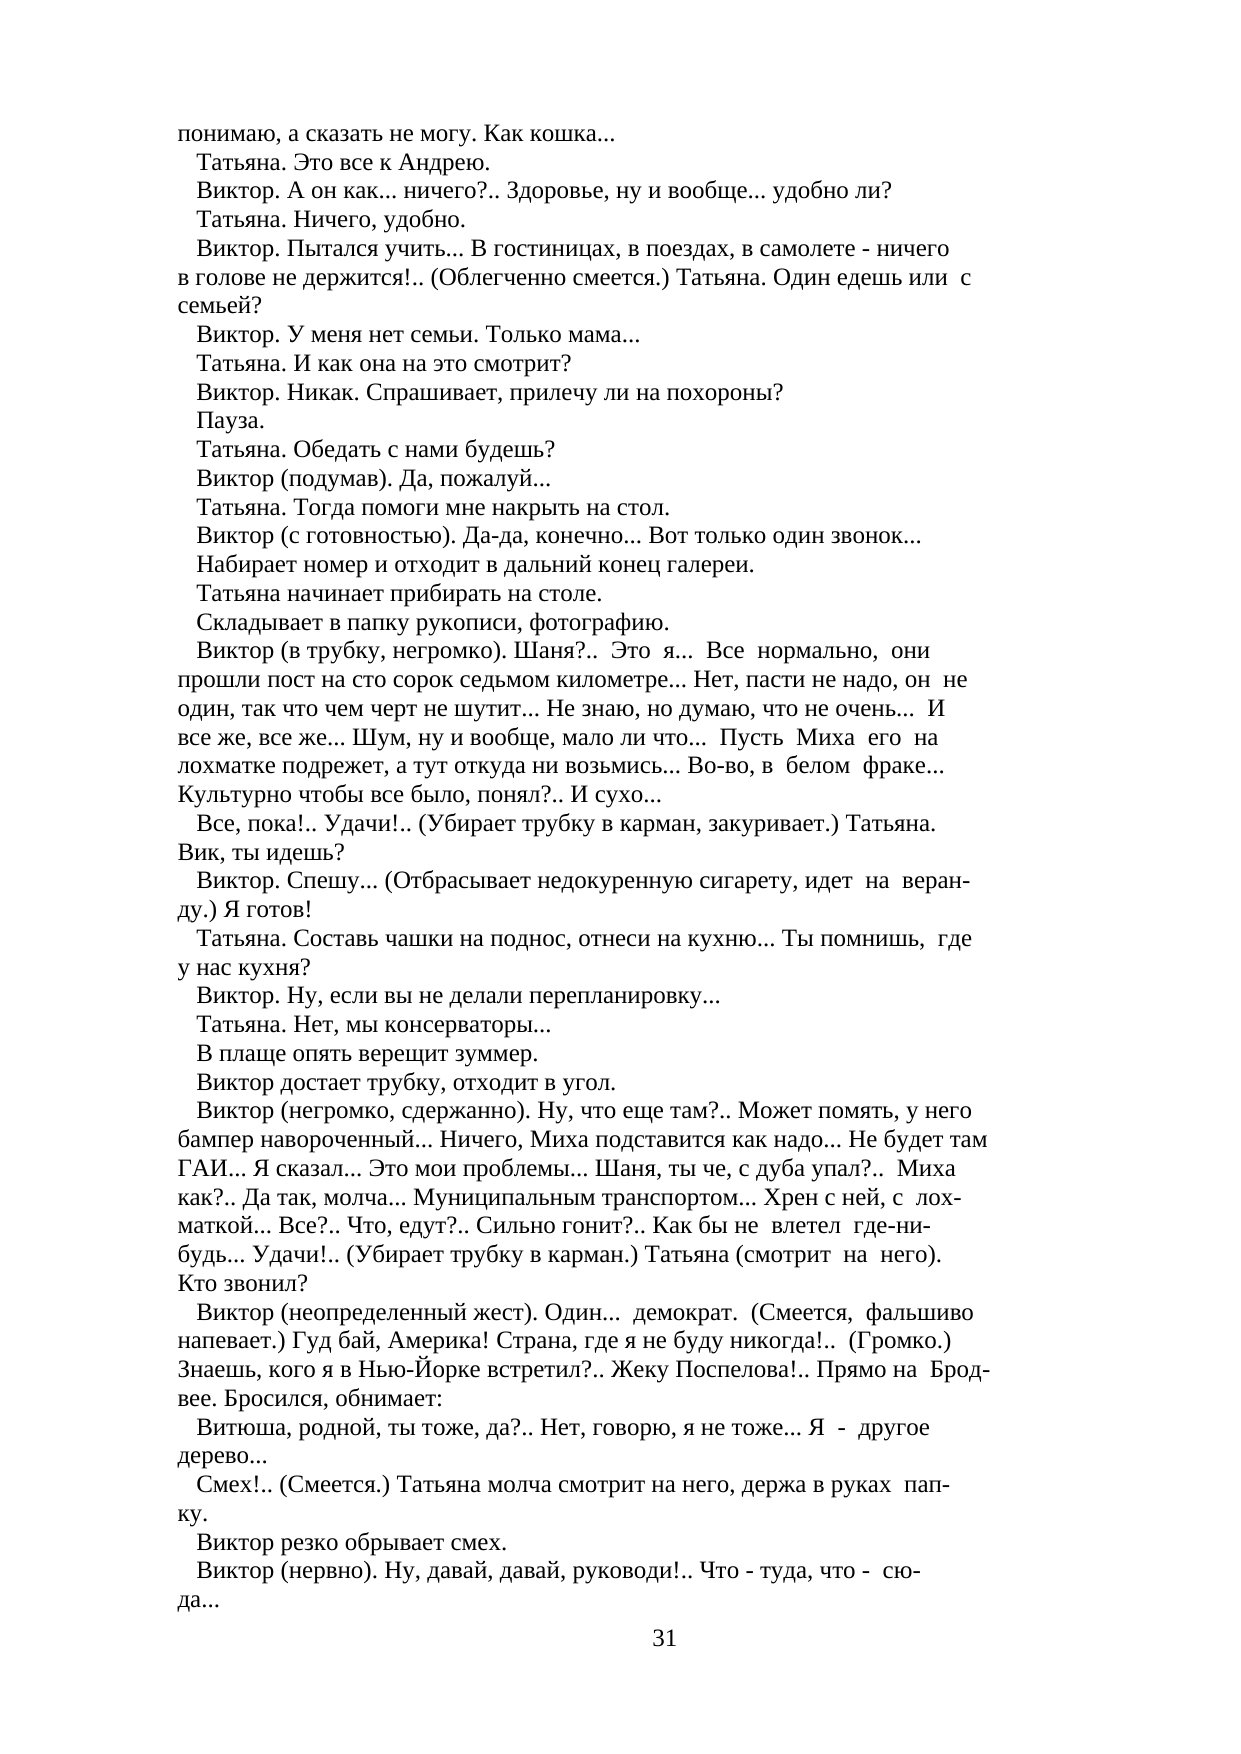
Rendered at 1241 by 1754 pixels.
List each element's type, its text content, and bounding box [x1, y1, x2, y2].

text семьей? [177, 291, 1152, 319]
text прошли пост на сто сорок седьмом километре... Нет, пасти не надо, он не [177, 664, 1152, 693]
text Виктор. Никак. Спрашивает, прилечу ли на похороны? [177, 377, 1152, 406]
text Виктор достает трубку, отходит в угол. [177, 1067, 1152, 1096]
text как?.. Да так, молча... Муниципальным транспортом... Хрен с ней, с лох- [177, 1182, 1152, 1211]
text Виктор. Спешу... (Отбрасывает недокуренную сигарету, идет на веран- [177, 866, 1152, 894]
text ГАИ... Я сказал... Это мои проблемы... Шаня, ты че, с дуба упал?.. Миха [177, 1153, 1152, 1182]
text в голове не держится!.. (Облегченно смеется.) Татьяна. Один едешь или с [177, 262, 1152, 291]
text Татьяна. Составь чашки на поднос, отнеси на кухню... Ты помнишь, где [177, 923, 1152, 952]
text Виктор. Ну, если вы не делали перепланировку... [177, 981, 1152, 1009]
text будь... Удачи!.. (Убирает трубку в карман.) Татьяна (смотрит на него). [177, 1239, 1152, 1268]
text у нас кухня? [177, 952, 1152, 981]
text В плаще опять верещит зуммер. [177, 1038, 1152, 1067]
text Татьяна. Обедать с нами будешь? [177, 434, 1152, 463]
text да... [177, 1584, 1152, 1613]
text Татьяна. Тогда помоги мне накрыть на стол. [177, 492, 1152, 521]
text маткой... Все?.. Что, едут?.. Сильно гонит?.. Как бы не влетел где-ни- [177, 1211, 1152, 1239]
text Витюша, родной, ты тоже, да?.. Нет, говорю, я не тоже... Я - другое [177, 1412, 1152, 1441]
text Складывает в папку рукописи, фотографию. [177, 607, 1152, 636]
text Культурно чтобы все было, понял?.. И сухо... [177, 779, 1152, 808]
text Виктор (подумав). Да, пожалуй... [177, 463, 1152, 492]
text Знаешь, кого я в Нью-Йорке встретил?.. Жеку Поспелова!.. Прямо на Брод- [177, 1354, 1152, 1383]
text Все, пока!.. Удачи!.. (Убирает трубку в карман, закуривает.) Татьяна. [177, 808, 1152, 837]
text все же, все же... Шум, ну и вообще, мало ли что... Пусть Миха его на [177, 722, 1152, 751]
text бампер навороченный... Ничего, Миха подставится как надо... Не будет там [177, 1124, 1152, 1153]
text Кто звонил? [177, 1268, 1152, 1297]
text Татьяна начинает прибирать на столе. [177, 578, 1152, 607]
text Татьяна. Нет, мы консерваторы... [177, 1009, 1152, 1038]
text напевает.) Гуд бай, Америка! Страна, где я не буду никогда!.. (Громко.) [177, 1326, 1152, 1354]
text Виктор. А он как... ничего?.. Здоровье, ну и вообще... удобно ли? [177, 176, 1152, 204]
text Виктор (неопределенный жест). Один... демократ. (Смеется, фальшиво [177, 1297, 1152, 1326]
text Виктор резко обрывает смех. [177, 1527, 1152, 1556]
text Вик, ты идешь? [177, 837, 1152, 866]
text Набирает номер и отходит в дальний конец галереи. [177, 549, 1152, 578]
text Татьяна. Это все к Андрею. [177, 147, 1152, 176]
text Виктор (в трубку, негромко). Шаня?.. Это я... Все нормально, они [177, 636, 1152, 664]
text вее. Бросился, обнимает: [177, 1383, 1152, 1412]
text Пауза. [177, 406, 1152, 434]
text Татьяна. Ничего, удобно. [177, 204, 1152, 233]
text Виктор (негромко, сдержанно). Ну, что еще там?.. Может помять, у него [177, 1096, 1152, 1124]
text ду.) Я готов! [177, 894, 1152, 923]
text Виктор. У меня нет семьи. Только мама... [177, 319, 1152, 348]
text Виктор. Пытался учить... В гостиницах, в поездах, в самолете - ничего [177, 233, 1152, 262]
text Виктор (нервно). Ну, давай, давай, руководи!.. Что - туда, что - сю- [177, 1556, 1152, 1584]
text один, так что чем черт не шутит... Не знаю, но думаю, что не очень... И [177, 693, 1152, 722]
text Татьяна. И как она на это смотрит? [177, 348, 1152, 377]
text Смех!.. (Смеется.) Татьяна молча смотрит на него, держа в руках пап- [177, 1469, 1152, 1498]
text понимаю, а сказать не могу. Как кошка... [177, 118, 1152, 147]
text ку. [177, 1498, 1152, 1527]
text Виктор (с готовностью). Да-да, конечно... Вот только один звонок... [177, 521, 1152, 549]
text лохматке подрежет, а тут откуда ни возьмись... Во-во, в белом фраке... [177, 751, 1152, 779]
text дерево... [177, 1441, 1152, 1469]
